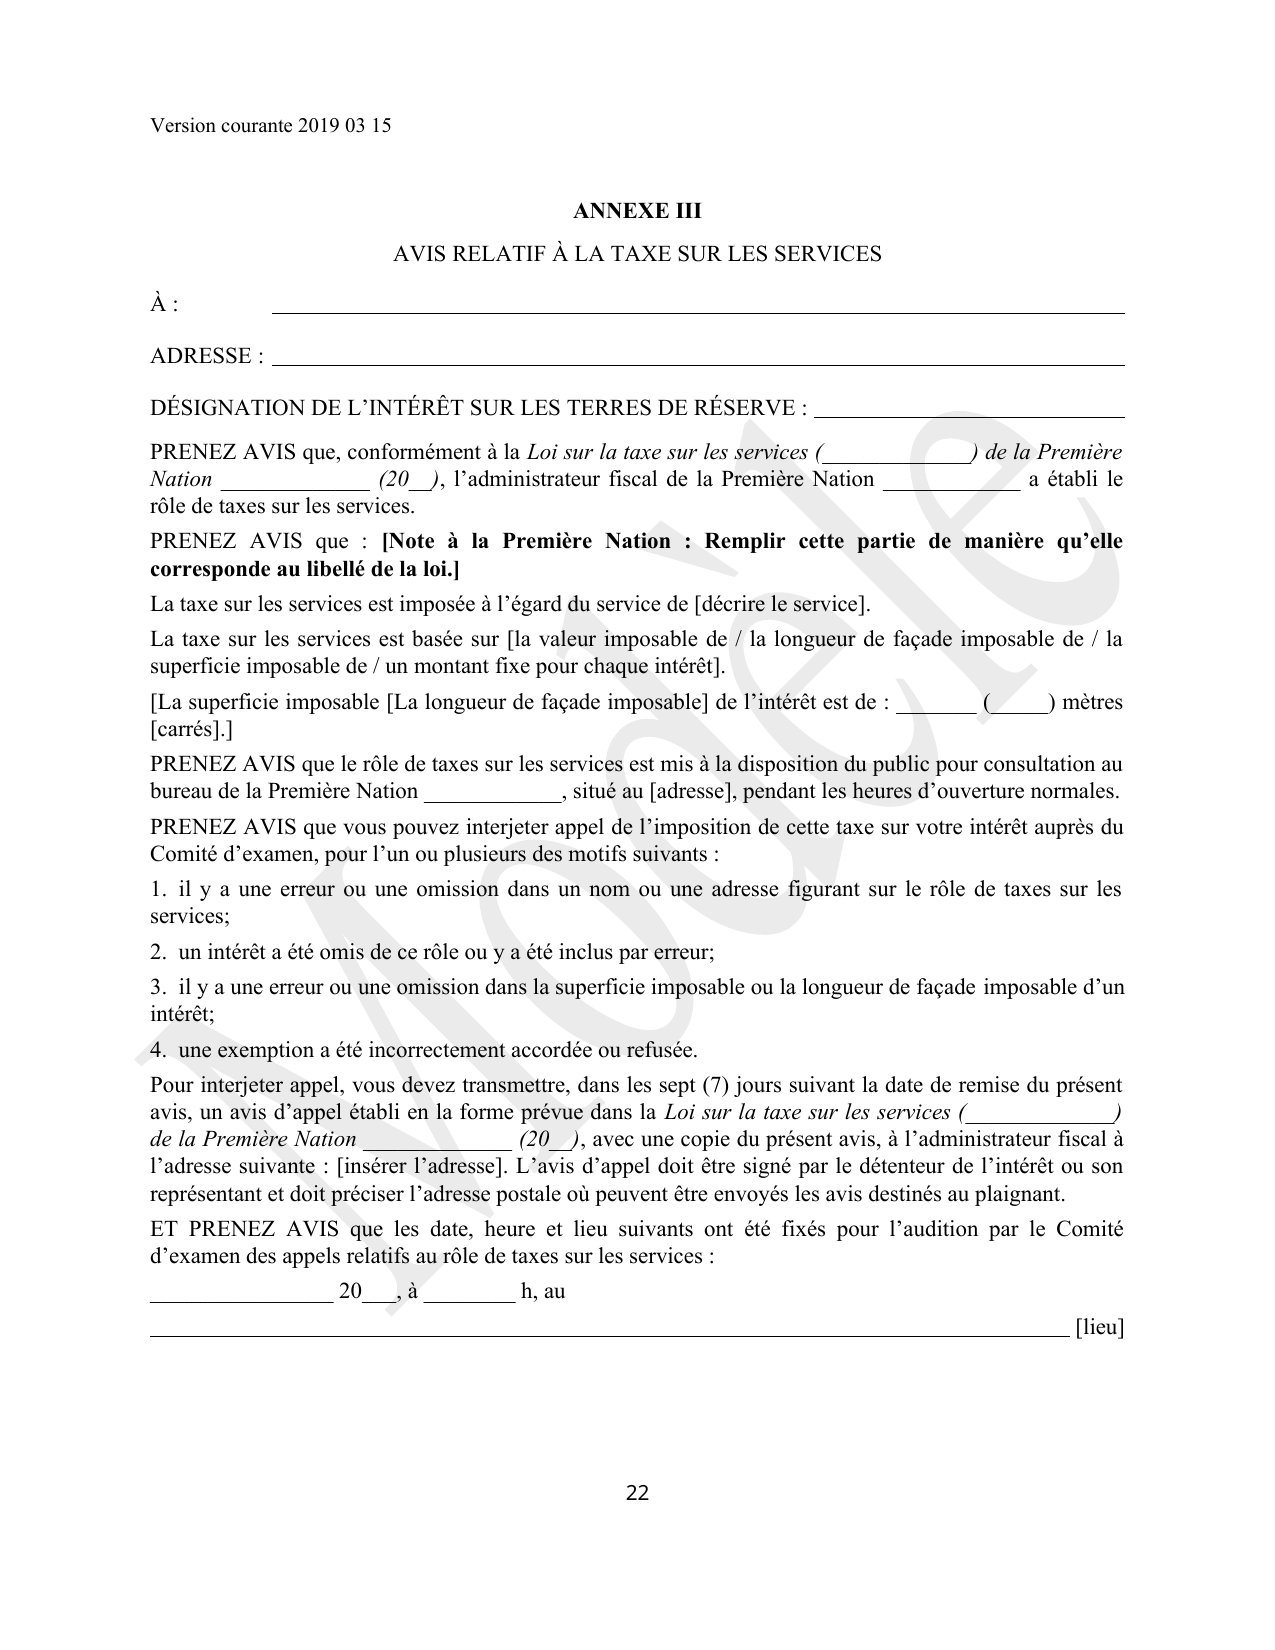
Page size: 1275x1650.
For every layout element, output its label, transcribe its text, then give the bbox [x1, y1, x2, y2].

text 2. un intérêt a été omis de ce rôle ou y a été inclus par erreur; [150, 937, 1125, 964]
text 1. il y a une erreur ou une omission dans un nom ou une adresse figurant sur le rôle de taxes sur les services; [150, 875, 1125, 929]
text ANNEXE III [150, 196, 1125, 223]
text 3. il y a une erreur ou une omission dans la superficie imposable ou la longueur de façade imposable d’un intérêt; [150, 973, 1125, 1027]
text DÉSIGNATION DE L’INTÉRÊT SUR LES TERRES DE RÉSERVE : [150, 393, 1125, 421]
text AVIS RELATIF À LA TAXE SUR LES SERVICES [150, 240, 1125, 267]
text ET PRENEZ AVIS que les date, heure et lieu suivants ont été fixés pour l’audition par le Comité d’examen des appels relatifs au rôle de taxes sur les services : [150, 1214, 1125, 1268]
text Pour interjeter appel, vous devez transmettre, dans les sept (7) jours suivant la date de remise du présent avis, un avis d’appel établi en la forme prévue dans la Loi sur la taxe sur les services (_____________) de la Première Nation _____________ (20__), avec une copie du présent avis, à l’administrateur fiscal à l’adresse suivante : [insérer l’adresse]. L’avis d’appel doit être signé par le détenteur de l’intérêt ou son représentant et doit préciser l’adresse postale où peuvent être envoyés les avis destinés au plaignant. [150, 1071, 1125, 1206]
text PRENEZ AVIS que, conformément à la Loi sur la taxe sur les services (_____________) de la Première Nation _____________ (20__), l’administrateur fiscal de la Première Nation ____________ a établi le rôle de taxes sur les services. [150, 437, 1125, 518]
text ________________ 20___, à ________ h, au [150, 1277, 1125, 1304]
text La taxe sur les services est basée sur [la valeur imposable de / la longueur de façade imposable de / la superficie imposable de / un montant fixe pour chaque intérêt]. [150, 625, 1125, 679]
text La taxe sur les services est imposée à l’égard du service de [décrire le service]. [150, 589, 1125, 616]
text ADRESSE : [150, 341, 1125, 368]
text [La superficie imposable [La longueur de façade imposable] de l’intérêt est de : _______ (_____) mètres [carrés].] [150, 687, 1125, 741]
text PRENEZ AVIS que vous pouvez interjeter appel de l’imposition de cette taxe sur votre intérêt auprès du Comité d’examen, pour l’un ou plusieurs des motifs suivants : [150, 812, 1125, 866]
text À : [150, 289, 1125, 316]
text [lieu] [150, 1312, 1125, 1339]
text PRENEZ AVIS que : [Note à la Première Nation : Remplir cette partie de manière qu’elle corresponde au libellé de la loi.] [150, 527, 1125, 581]
text PRENEZ AVIS que le rôle de taxes sur les services est mis à la disposition du public pour consultation au bureau de la Première Nation ____________, situé au [adresse], pendant les heures d’ouverture normales. [150, 750, 1125, 804]
text 4. une exemption a été incorrectement accordée ou refusée. [150, 1035, 1125, 1062]
